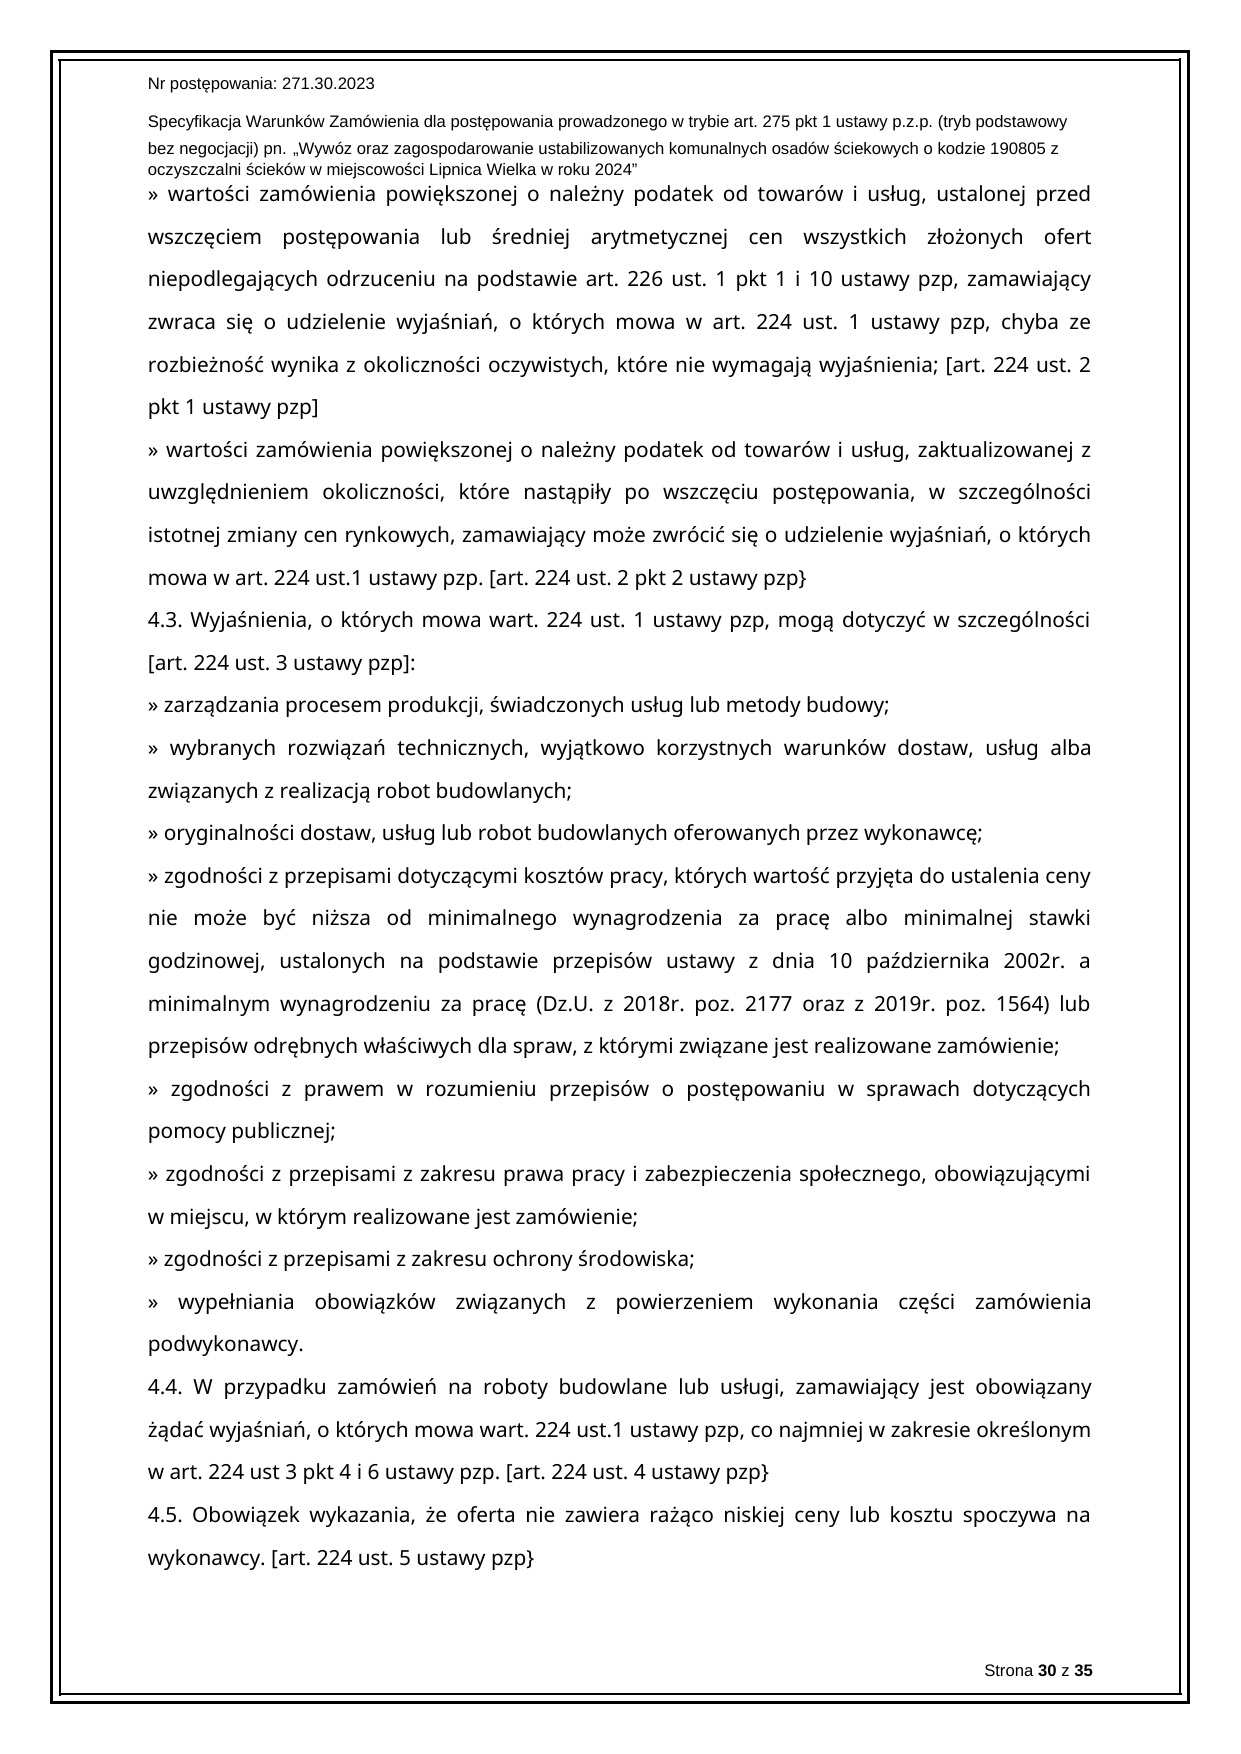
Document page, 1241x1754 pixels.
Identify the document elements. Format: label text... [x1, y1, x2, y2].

text » zgodności z przepisami z zakresu prawa pracy i zabezpieczenia społecznego, obowiązującymi w miejscu, w którym realizowane jest zamówienie; [148, 1159, 1092, 1230]
text » zgodności z przepisami dotyczącymi kosztów pracy, których wartość przyjęta do ustalenia ceny nie może być niższa od minimalnego wynagrodzenia za pracę albo minimalnej stawki godzinowej, ustalonych na podstawie przepisów ustawy z dnia 10 października 2002r. a minimalnym wynagrodzeniu za pracę (Dz.U. z 2018r. poz. 2177 oraz z 2019r. poz. 1564) lub przepisów odrębnych właściwych dla spraw, z którymi związane jest realizowane zamówienie; [148, 861, 1092, 1060]
text » zarządzania procesem produkcji, świadczonych usług lub metody budowy; [148, 691, 1092, 719]
text » wybranych rozwiązań technicznych, wyjątkowo korzystnych warunków dostaw, usług alba związanych z realizacją robot budowlanych; [148, 733, 1092, 804]
text » wypełniania obowiązków związanych z powierzeniem wykonania części zamówienia podwykonawcy. [148, 1287, 1092, 1358]
text 4.3. Wyjaśnienia, o których mowa wart. 224 ust. 1 ustawy pzp, mogą dotyczyć w szczególności [art. 224 ust. 3 ustawy pzp]: [148, 605, 1092, 676]
text 4.5. Obowiązek wykazania, że oferta nie zawiera rażąco niskiej ceny lub kosztu spoczywa na wykonawcy. [art. 224 ust. 5 ustawy pzp} [148, 1500, 1092, 1571]
text » zgodności z prawem w rozumieniu przepisów o postępowaniu w sprawach dotyczących pomocy publicznej; [148, 1074, 1092, 1145]
text 4.4. W przypadku zamówień na roboty budowlane lub usługi, zamawiający jest obowiązany żądać wyjaśniań, o których mowa wart. 224 ust.1 ustawy pzp, co najmniej w zakresie określonym w art. 224 ust 3 pkt 4 i 6 ustawy pzp. [art. 224 ust. 4 ustawy pzp} [148, 1372, 1092, 1486]
text » wartości zamówienia powiększonej o należny podatek od towarów i usług, ustalonej przed wszczęciem postępowania lub średniej arytmetycznej cen wszystkich złożonych ofert niepodlegających odrzuceniu na podstawie art. 226 ust. 1 pkt 1 i 10 ustawy pzp, zamawiający zwraca się o udzielenie wyjaśniań, o których mowa w art. 224 ust. 1 ustawy pzp, chyba ze rozbieżność wynika z okoliczności oczywistych, które nie wymagają wyjaśnienia; [art. 224 ust. 2 pkt 1 ustawy pzp] [148, 179, 1092, 421]
text » wartości zamówienia powiększonej o należny podatek od towarów i usług, zaktualizowanej z uwzględnieniem okoliczności, które nastąpiły po wszczęciu postępowania, w szczególności istotnej zmiany cen rynkowych, zamawiający może zwrócić się o udzielenie wyjaśniań, o których mowa w art. 224 ust.1 ustawy pzp. [art. 224 ust. 2 pkt 2 ustawy pzp} [148, 435, 1092, 591]
text » zgodności z przepisami z zakresu ochrony środowiska; [148, 1244, 1092, 1273]
text » oryginalności dostaw, usług lub robot budowlanych oferowanych przez wykonawcę; [148, 818, 1092, 847]
